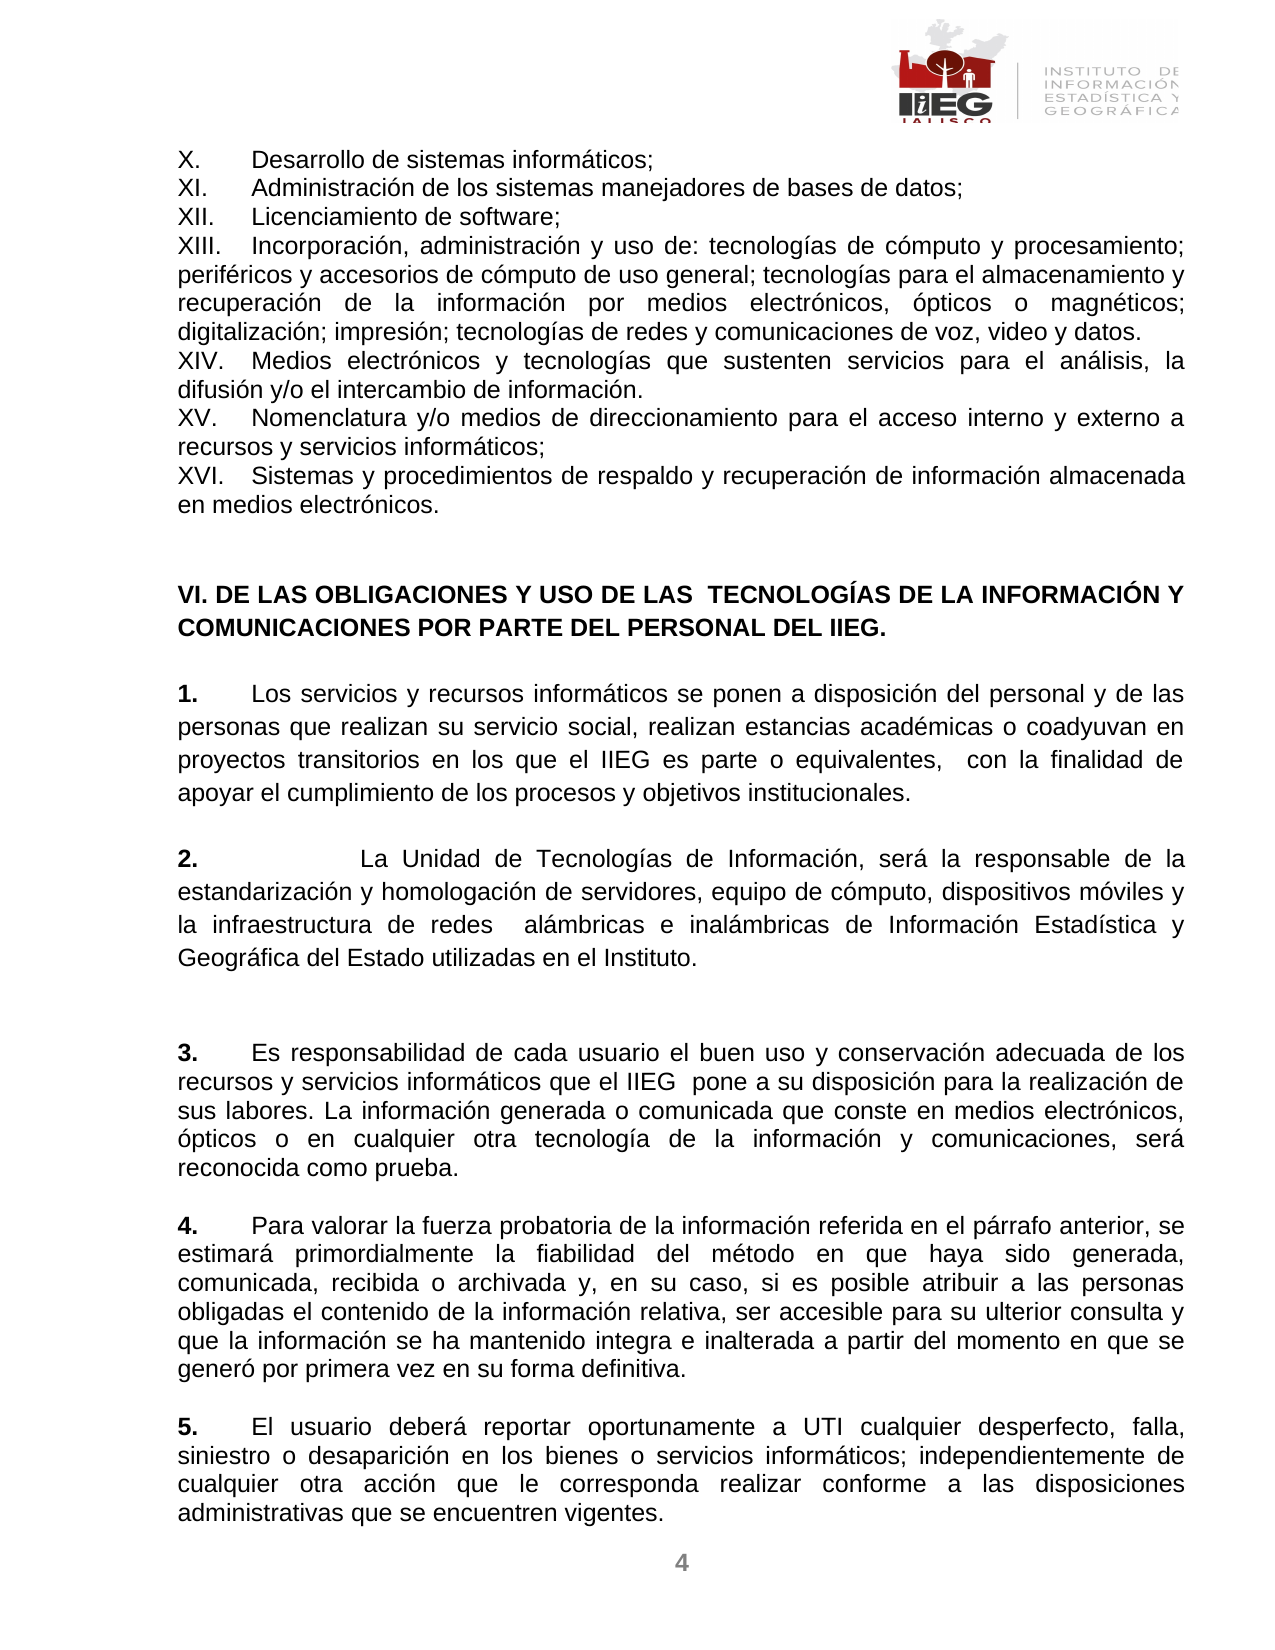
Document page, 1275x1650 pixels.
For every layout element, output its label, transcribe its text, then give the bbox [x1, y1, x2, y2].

list Sistemas y procedimientos de respaldo y recuperación de información almacenada en medios electrónicos. [177, 461, 1186, 518]
list Los servicios y recursos informáticos se ponen a disposición del personal y de las personas que realizan su servicio social, realizan estancias académicas o coadyuvan en proyectos transitorios en los que el IIEG es parte o equivalentes, con la finalidad de apoyar el cumplimiento de los procesos y objetivos institucionales. [177, 679, 1186, 807]
list Para valorar la fuerza probatoria de la información referida en el párrafo anterior, se estimará primordialmente la fiabilidad del método en que haya sido generada, comunicada, recibida o archivada y, en su caso, si es posible atribuir a las personas obligadas el contenido de la información relativa, ser accesible para su ulterior consulta y que la información se ha mantenido integra e inalterada a partir del momento en que se generó por primera vez en su forma definitiva. [177, 1211, 1186, 1383]
list Incorporación, administración y uso de: tecnologías de cómputo y procesamiento; periféricos y accesorios de cómputo de uso general; tecnologías para el almacenamiento y recuperación de la información por medios electrónicos, ópticos o magnéticos; digitalización; impresión; tecnologías de redes y comunicaciones de voz, video y datos. [177, 231, 1186, 346]
list Medios electrónicos y tecnologías que sustenten servicios para el análisis, la difusión y/o el intercambio de información. [177, 346, 1186, 403]
list Nomenclatura y/o medios de direccionamiento para el acceso interno y externo a recursos y servicios informáticos; [177, 403, 1186, 461]
list Desarrollo de sistemas informáticos; [177, 144, 1186, 173]
list Administración de los sistemas manejadores de bases de datos; [177, 173, 1186, 202]
text VI. DE LAS OBLIGACIONES Y USO DE LAS TECNOLOGÍAS DE LA INFORMACIÓN Y COMUNICACIONES POR PARTE DEL PERSONAL DEL IIEG. [177, 580, 1186, 642]
list Es responsabilidad de cada usuario el buen uso y conservación adecuada de los recursos y servicios informáticos que el IIEG pone a su disposición para la realización de sus labores. La información generada o comunicada que conste en medios electrónicos, ópticos o en cualquier otra tecnología de la información y comunicaciones, será reconocida como prueba. [177, 1038, 1186, 1182]
picture [890, 19, 1179, 123]
list Licenciamiento de software; [177, 202, 1186, 231]
list La Unidad de Tecnologías de Información, será la responsable de la estandarización y homologación de servidores, equipo de cómputo, dispositivos móviles y la infraestructura de redes alámbricas e inalámbricas de Información Estadística y Geográfica del Estado utilizadas en el Instituto. [177, 844, 1186, 972]
list El usuario deberá reportar oportunamente a UTI cualquier desperfecto, falla, siniestro o desaparición en los bienes o servicios informáticos; independientemente de cualquier otra acción que le corresponda realizar conforme a las disposiciones administrativas que se encuentren vigentes. [177, 1412, 1186, 1527]
